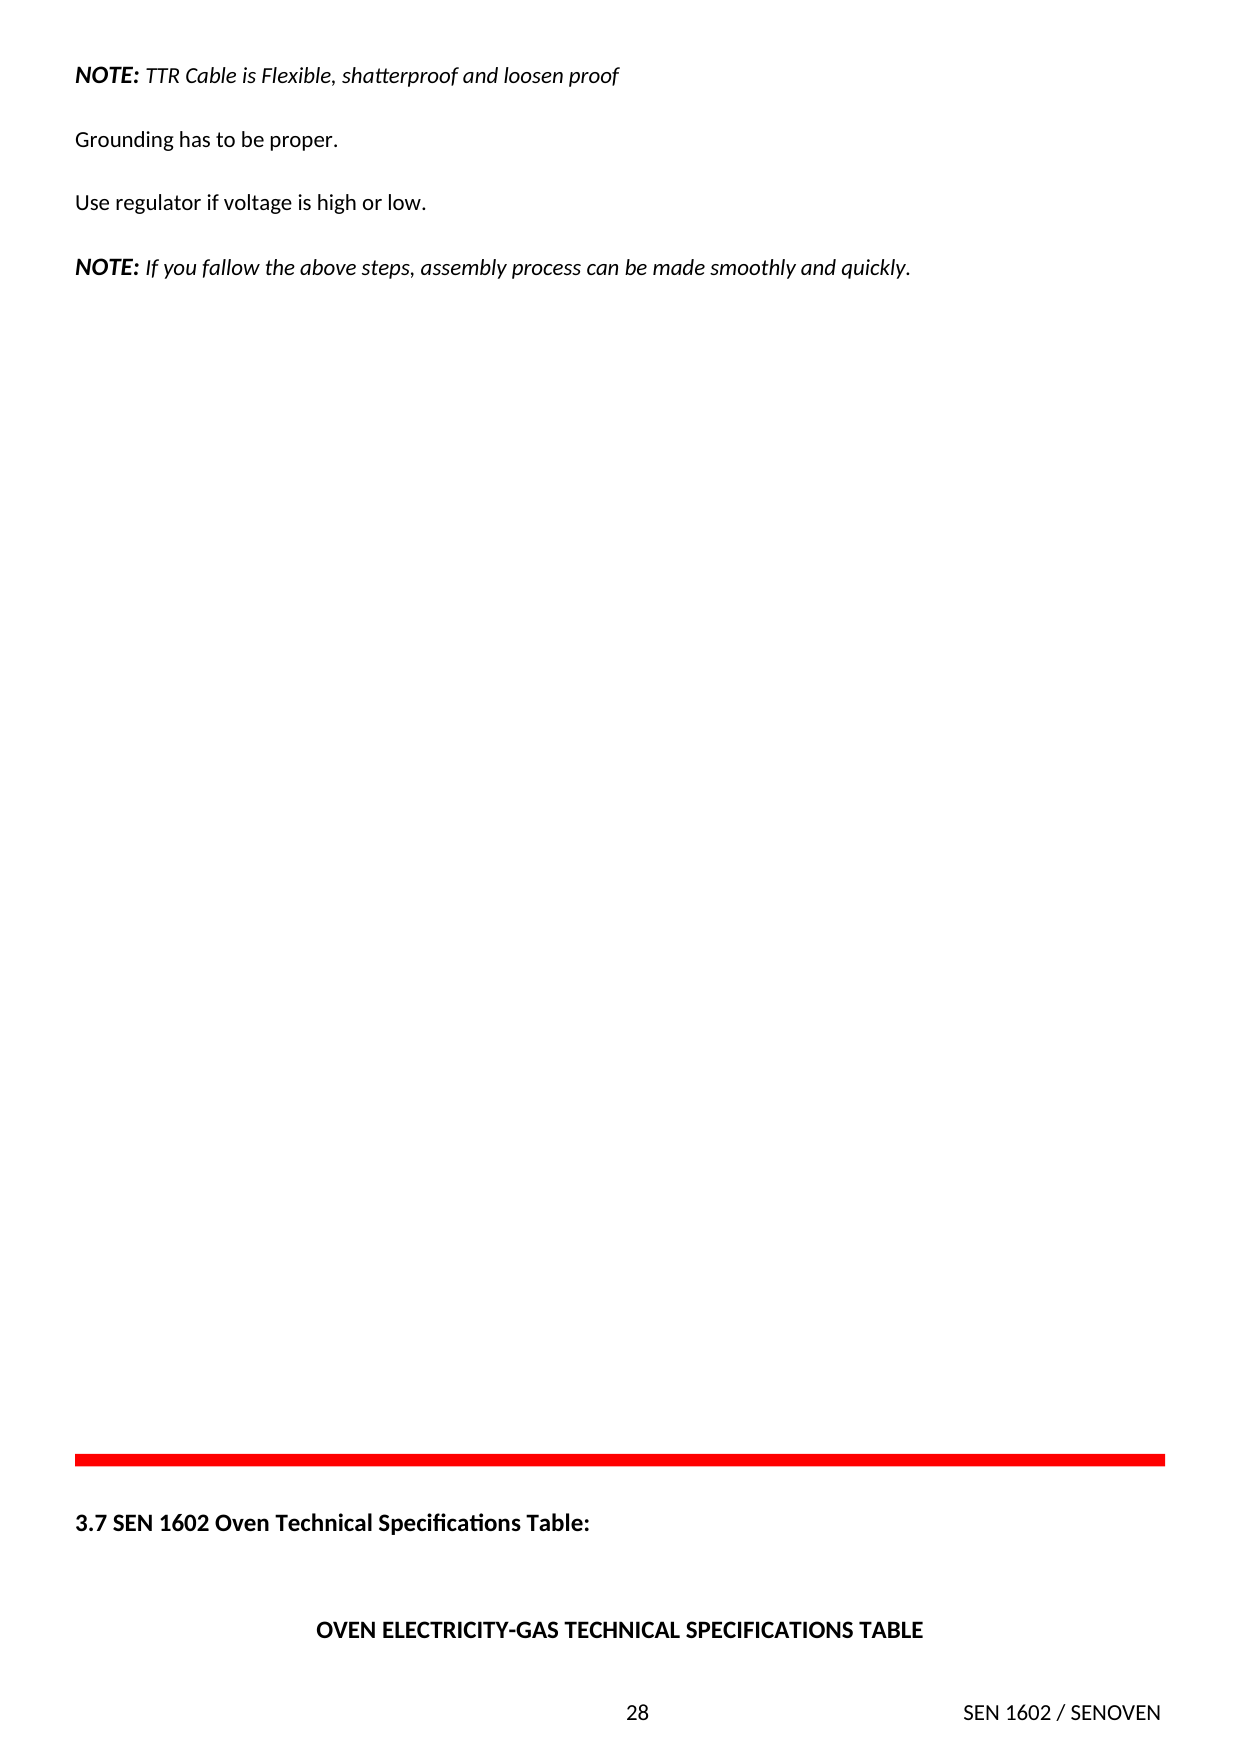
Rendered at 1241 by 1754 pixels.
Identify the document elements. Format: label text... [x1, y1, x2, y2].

text Use regulator if voltage is high or low. [75, 188, 1165, 216]
text 3.7 SEN 1602 Oven Technical Specifications Table: [75, 1507, 1165, 1593]
text OVEN ELECTRICITY-GAS TECHNICAL SPECIFICATIONS TABLE [75, 1614, 1165, 1645]
text NOTE: If you fallow the above steps, assembly process can be made smoothly and quickly. [75, 251, 1165, 282]
text NOTE: TTR Cable is Flexible, shatterproof and loosen proof [75, 59, 1165, 89]
text Grounding has to be proper. [75, 126, 1165, 154]
